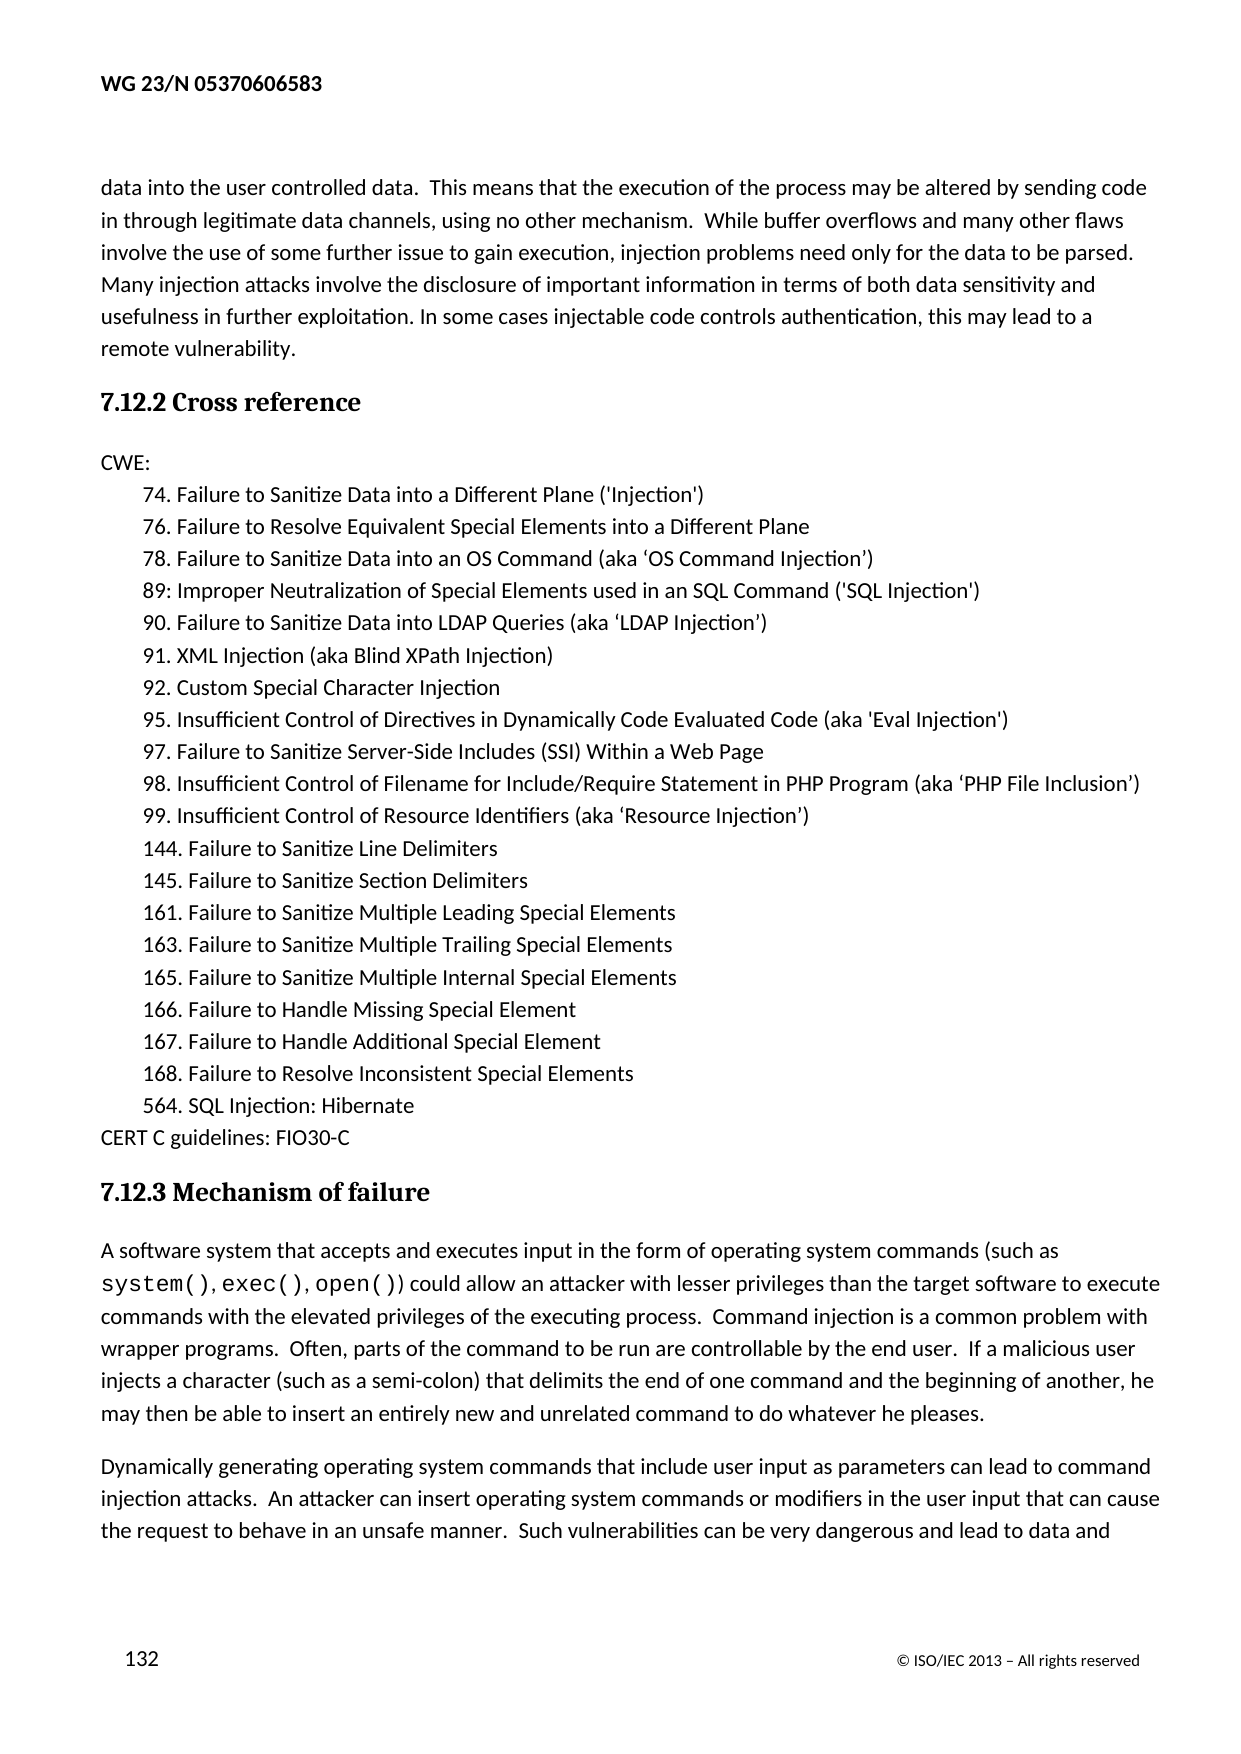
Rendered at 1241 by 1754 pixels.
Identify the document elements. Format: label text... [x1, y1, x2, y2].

text 76. Failure to Resolve Equivalent Special Elements into a Different Plane [142, 512, 1164, 540]
subtitle 7.12.2 Cross reference [101, 387, 1164, 419]
subtitle 7.12.3 Mechanism of failure [101, 1177, 1164, 1208]
text 97. Failure to Sanitize Server-Side Includes (SSI) Within a Web Page [142, 737, 1164, 765]
text 90. Failure to Sanitize Data into LDAP Queries (aka ‘LDAP Injection’) 91. XML Injection (aka Blind XPath Injection) 92. Custom Special Character Injection 95. Insufficient Control of Directives in Dynamically Code Evaluated Code (aka 'Eval Injection') [142, 608, 1164, 733]
text A software system that accepts and executes input in the form of operating system commands (such as system(), exec(), open()) could allow an attacker with lesser privileges than the target software to execute commands with the elevated privileges of the executing process. Command injection is a common problem with wrapper programs. Often, parts of the command to be run are controllable by the end user. If a malicious user injects a character (such as a semi-colon) that delimits the end of one command and the beginning of another, he may then be able to insert an entirely new and unrelated command to do whatever he pleases. [101, 1237, 1164, 1427]
text 89: Improper Neutralization of Special Elements used in an SQL Command ('SQL Injection') [142, 576, 1164, 604]
text 144. Failure to Sanitize Line Delimiters 145. Failure to Sanitize Section Delimiters [142, 834, 1164, 894]
text CWE: [101, 448, 1164, 476]
text CERT C guidelines: FIO30-C [101, 1123, 1164, 1152]
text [101, 173, 1164, 362]
text 564. SQL Injection: Hibernate [142, 1091, 1164, 1119]
text 98. Insufficient Control of Filename for Include/Require Statement in PHP Program (aka ‘PHP File Inclusion’) 99. Insufficient Control of Resource Identifiers (aka ‘Resource Injection’) [142, 769, 1164, 830]
text 74. Failure to Sanitize Data into a Different Plane ('Injection') [142, 480, 1164, 508]
text 161. Failure to Sanitize Multiple Leading Special Elements 163. Failure to Sanitize Multiple Trailing Special Elements 165. Failure to Sanitize Multiple Internal Special Elements 166. Failure to Handle Missing Special Element 167. Failure to Handle Additional Special Element 168. Failure to Resolve Inconsistent Special Elements [142, 898, 1164, 1087]
text 78. Failure to Sanitize Data into an OS Command (aka ‘OS Command Injection’) [142, 544, 1164, 572]
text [101, 1452, 1164, 1544]
